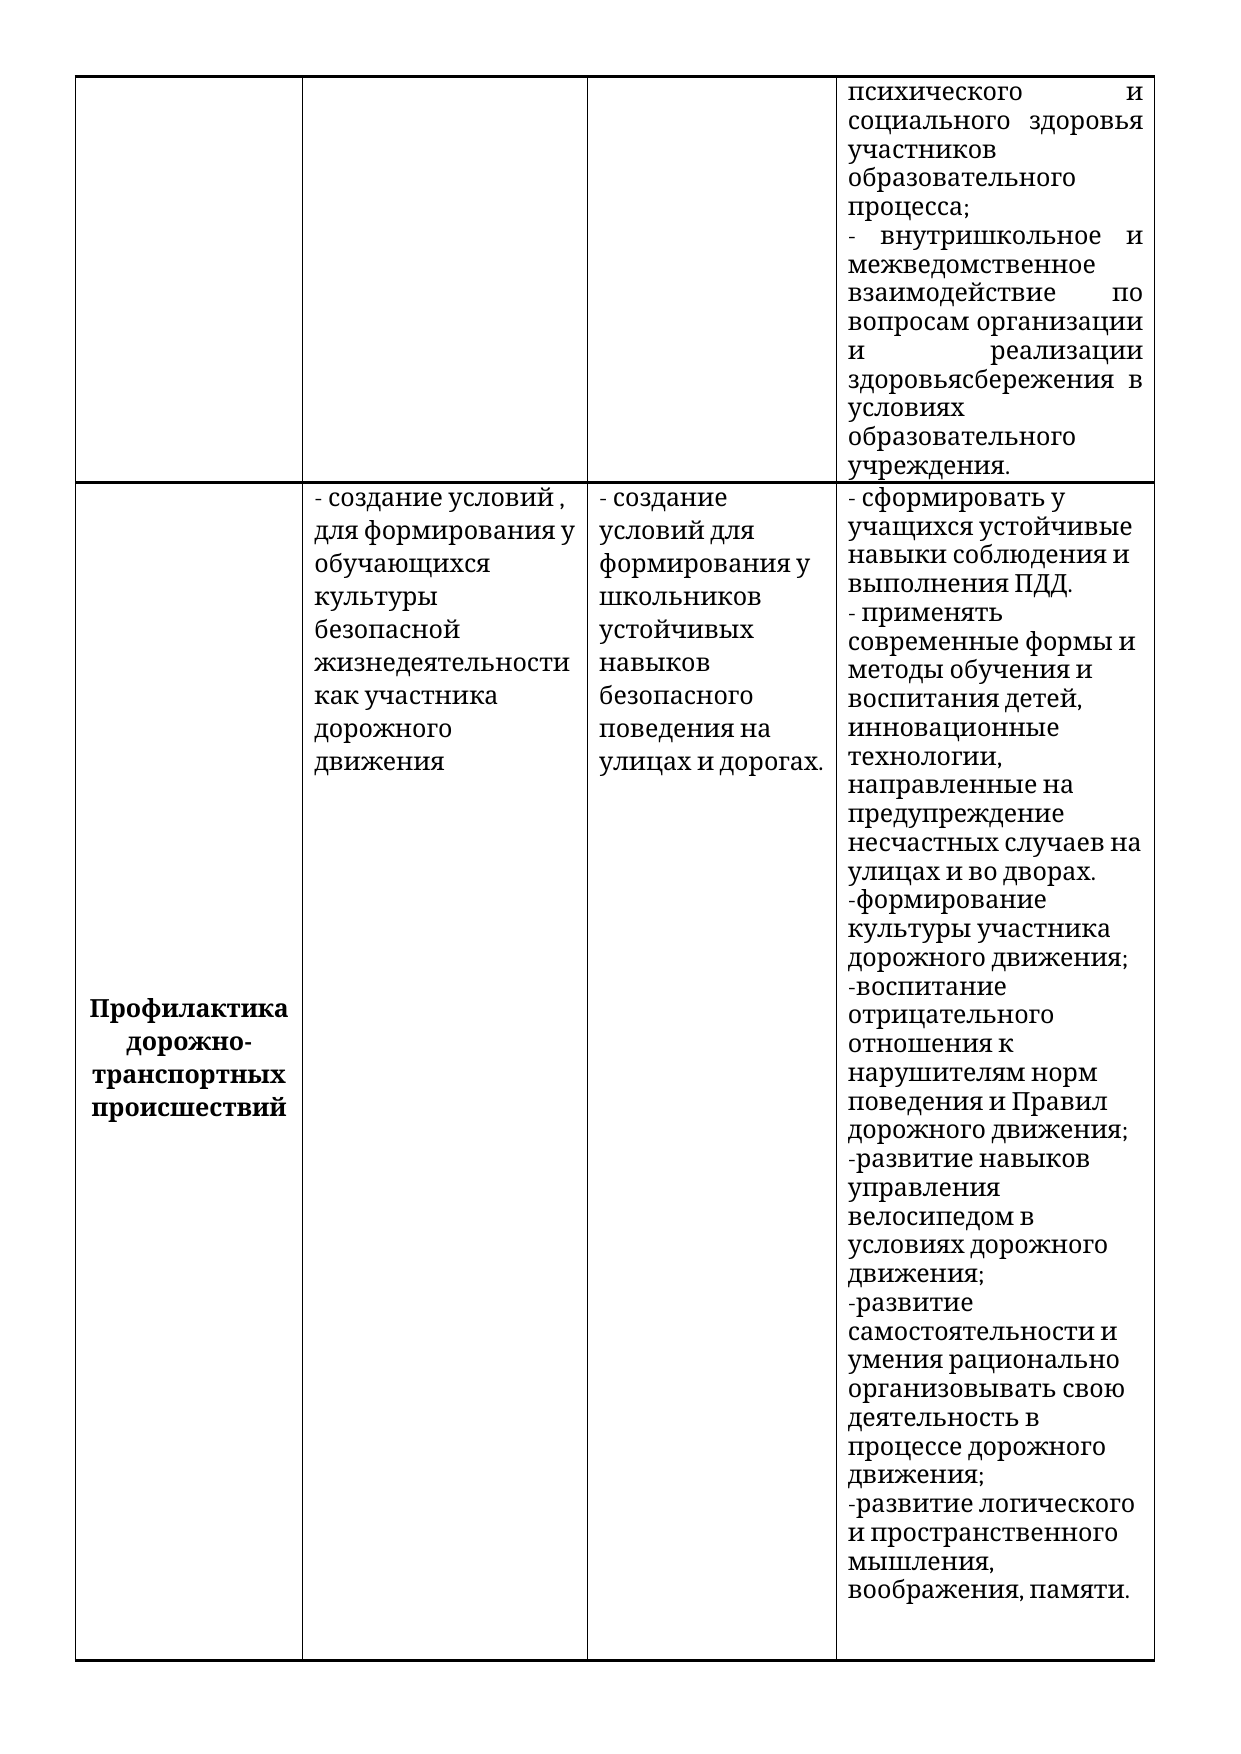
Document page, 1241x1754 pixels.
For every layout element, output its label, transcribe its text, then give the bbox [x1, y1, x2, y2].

table_cell Профилактика дорожно-транспортных происшествий [76, 484, 302, 1659]
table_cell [76, 78, 302, 481]
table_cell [837, 78, 1154, 481]
table_cell - создание условий , для формирования у обучающихся культуры безопасной жизнедеятельности как участника дорожного движения [303, 484, 587, 1659]
table_cell - создание условий для формирования у школьников устойчивых навыков безопасного поведения на улицах и дорогах. [588, 484, 836, 1659]
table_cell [303, 78, 587, 481]
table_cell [588, 78, 836, 481]
table_cell - сформировать у учащихся устойчивые навыки соблюдения и выполнения ПДД. - применять современные формы и методы обучения и воспитания детей, инновационные технологии, направленные на предупреждение несчастных случаев на улицах и во дворах. -формирование культуры участника дорожного движения; -воспитание отрицательного отношения к нарушителям норм поведения и Правил дорожного движения; -развитие навыков управления велосипедом в условиях дорожного движения; -развитие самостоятельности и умения рационально организовывать свою деятельность в процессе дорожного движения; -развитие логического и пространственного мышления, воображения, памяти. [837, 484, 1154, 1659]
